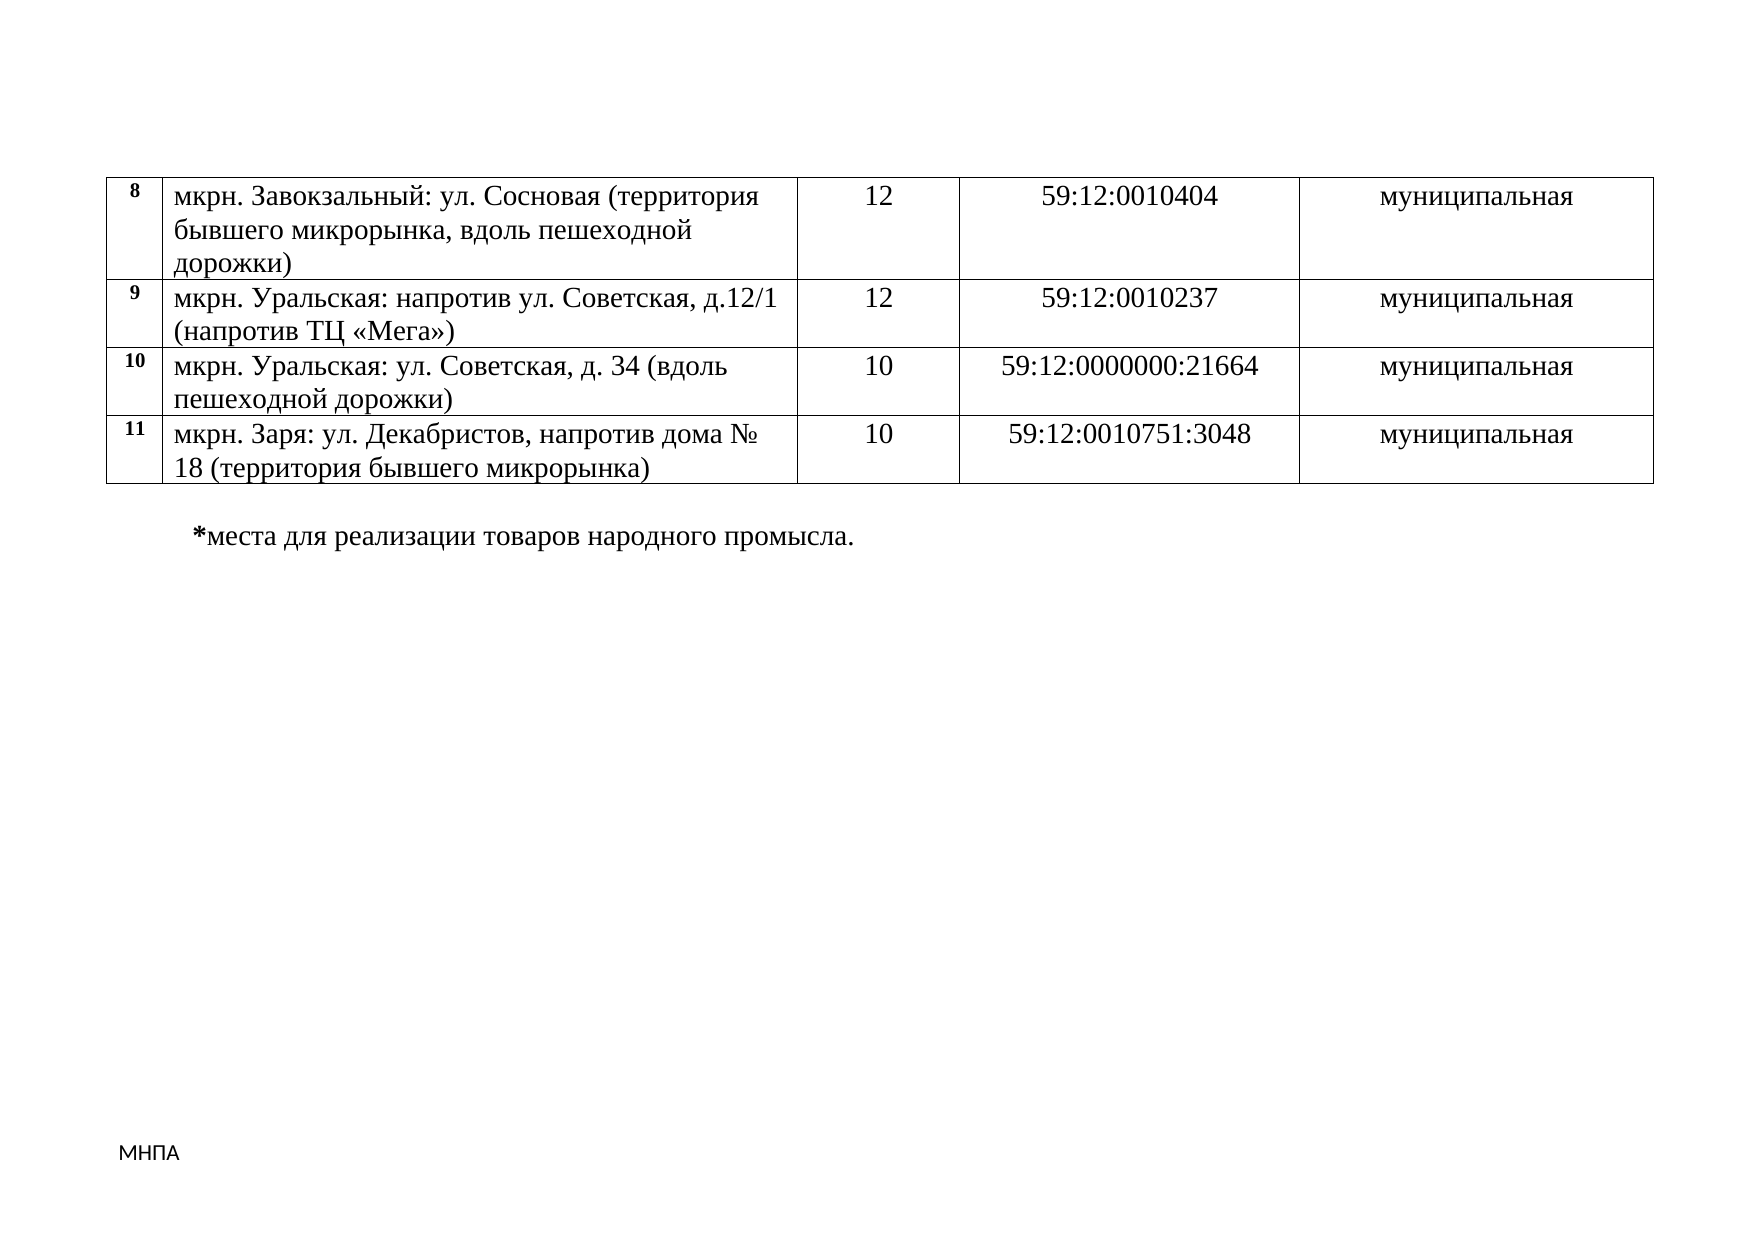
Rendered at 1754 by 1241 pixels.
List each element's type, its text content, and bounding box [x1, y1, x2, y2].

table_cell муниципальная [1300, 348, 1653, 415]
table_cell мкрн. Уральская: напротив ул. Советская, д.12/1 (напротив ТЦ «Мега») [163, 280, 797, 347]
table_cell 59:12:0010237 [960, 280, 1299, 347]
table_cell 10 [798, 416, 959, 483]
table_cell муниципальная [1300, 280, 1653, 347]
table_cell 11 [107, 416, 162, 483]
table_cell 59:12:0010404 [960, 178, 1299, 279]
table_cell 9 [107, 280, 162, 347]
table_cell 59:12:0000000:21664 [960, 348, 1299, 415]
table_cell 12 [798, 178, 959, 279]
table_cell 10 [798, 348, 959, 415]
table_cell 8 [107, 178, 162, 279]
text *места для реализации товаров народного промысла. [118, 518, 1636, 551]
table_cell 12 [798, 280, 959, 347]
table_cell мкрн. Завокзальный: ул. Сосновая (территория бывшего микрорынка, вдоль пешеходной дорожки) [163, 178, 797, 279]
table_cell 59:12:0010751:3048 [960, 416, 1299, 483]
table_cell муниципальная [1300, 178, 1653, 279]
table_cell мкрн. Заря: ул. Декабристов, напротив дома № 18 (территория бывшего микрорынка) [163, 416, 797, 483]
table_cell мкрн. Уральская: ул. Советская, д. 34 (вдоль пешеходной дорожки) [163, 348, 797, 415]
table_cell муниципальная [1300, 416, 1653, 483]
table_cell 10 [107, 348, 162, 415]
